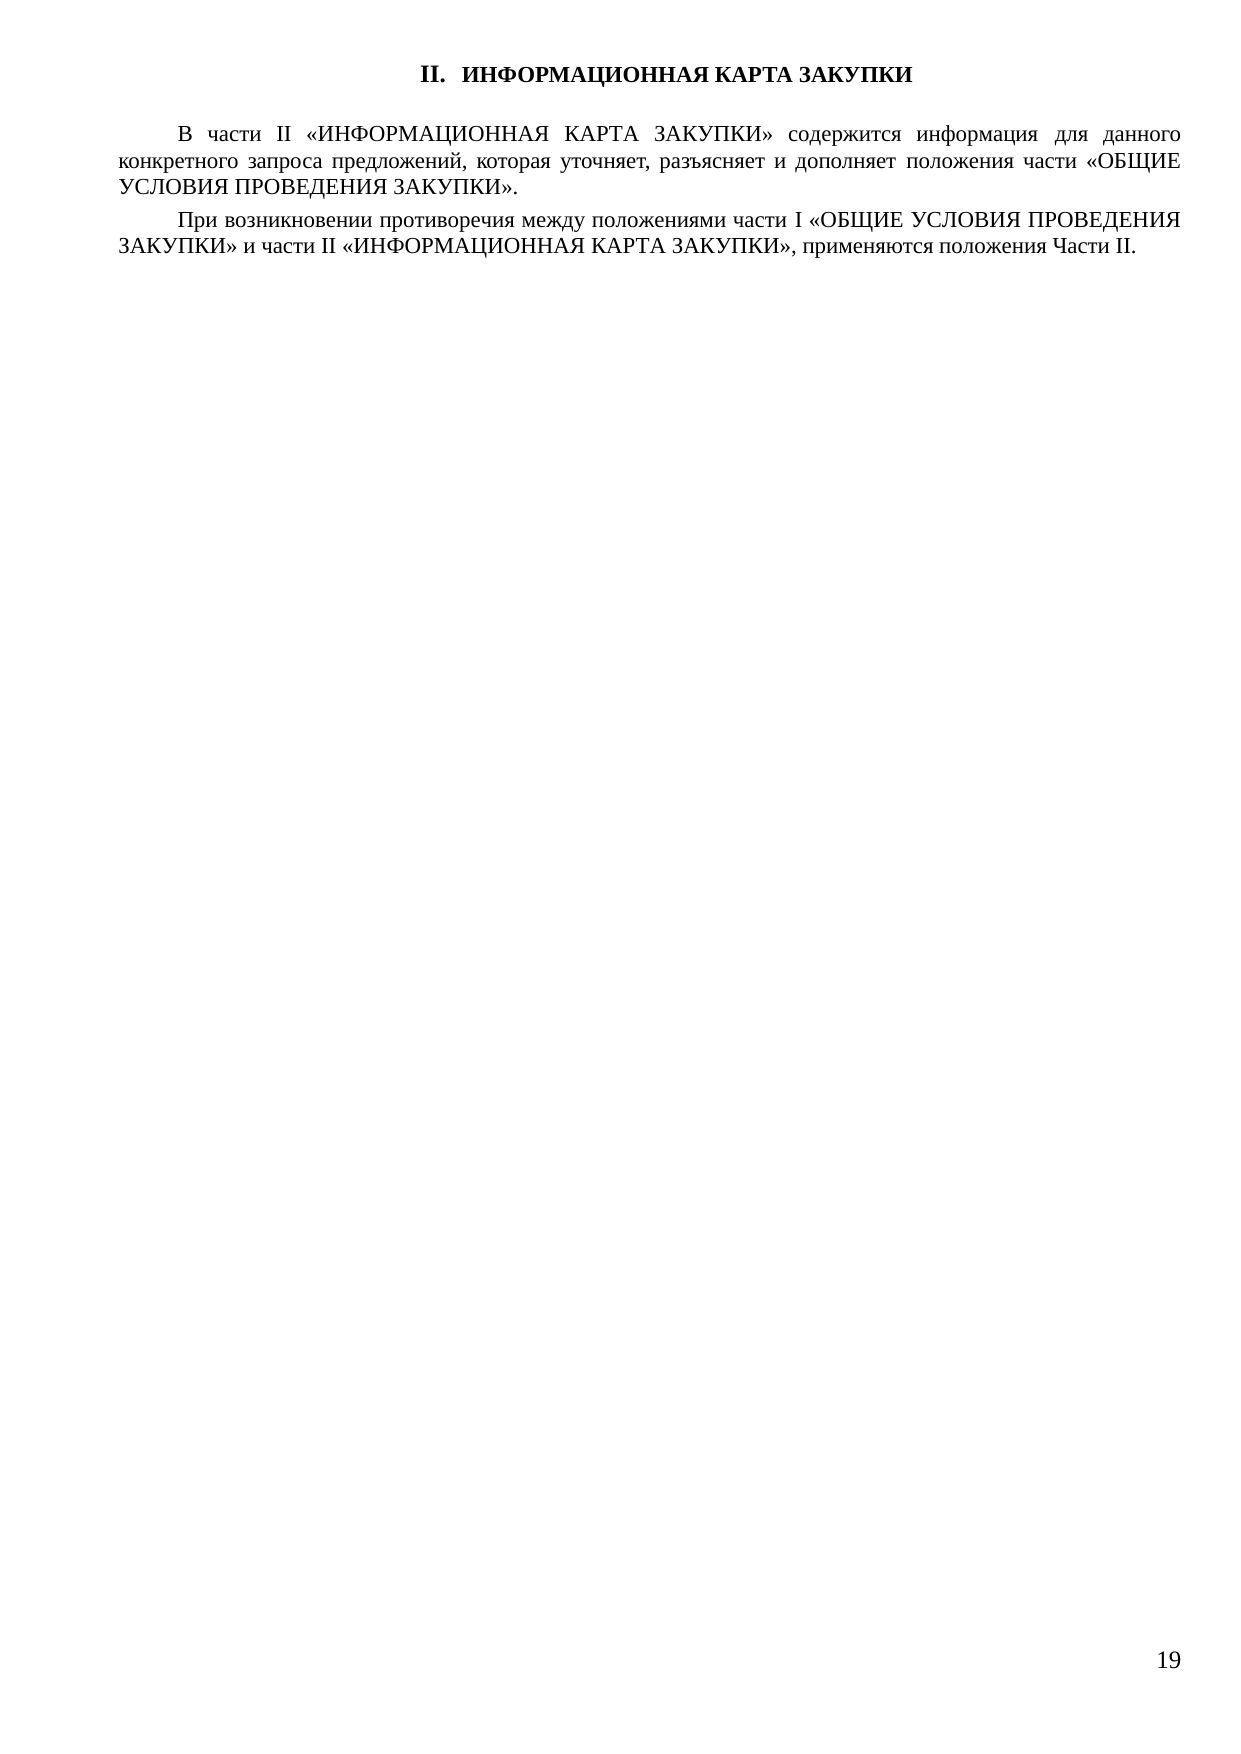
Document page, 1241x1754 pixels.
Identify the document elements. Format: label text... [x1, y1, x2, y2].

text В части II «ИНФОРМАЦИОННАЯ КАРТА ЗАКУПКИ» содержится информация для данного конкретного запроса предложений, которая уточняет, разъясняет и дополняет положения части «ОБЩИЕ УСЛОВИЯ ПРОВЕДЕНИЯ ЗАКУПКИ». [118, 120, 1181, 199]
text При возникновении противоречия между положениями части I «ОБЩИЕ УСЛОВИЯ ПРОВЕДЕНИЯ ЗАКУПКИ» и части II «ИНФОРМАЦИОННАЯ КАРТА ЗАКУПКИ», применяются положения Части II. [118, 206, 1181, 258]
subtitle ИНФОРМАЦИОННАЯ КАРТА ЗАКУПКИ [118, 59, 1181, 88]
